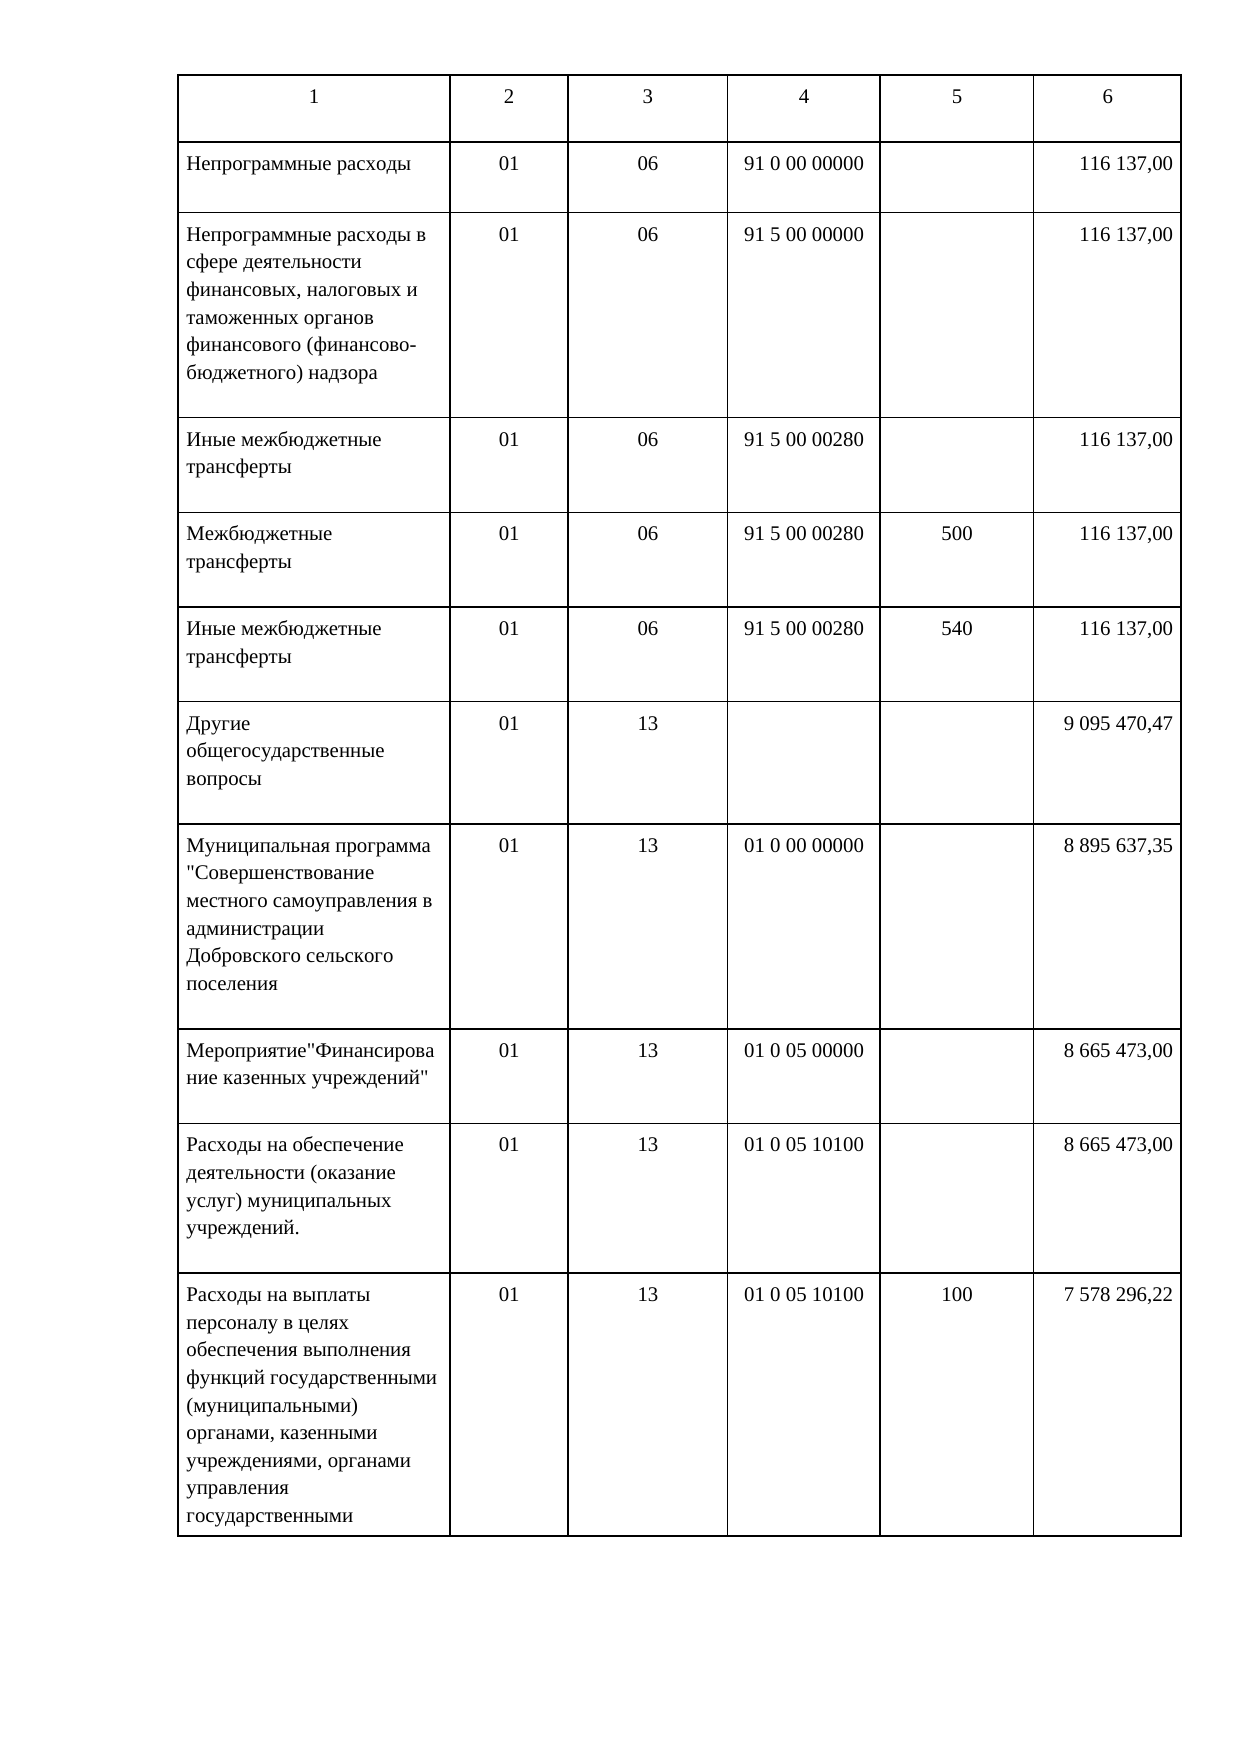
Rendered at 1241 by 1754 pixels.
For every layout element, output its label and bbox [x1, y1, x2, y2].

table_header [177, 74, 1226, 1653]
